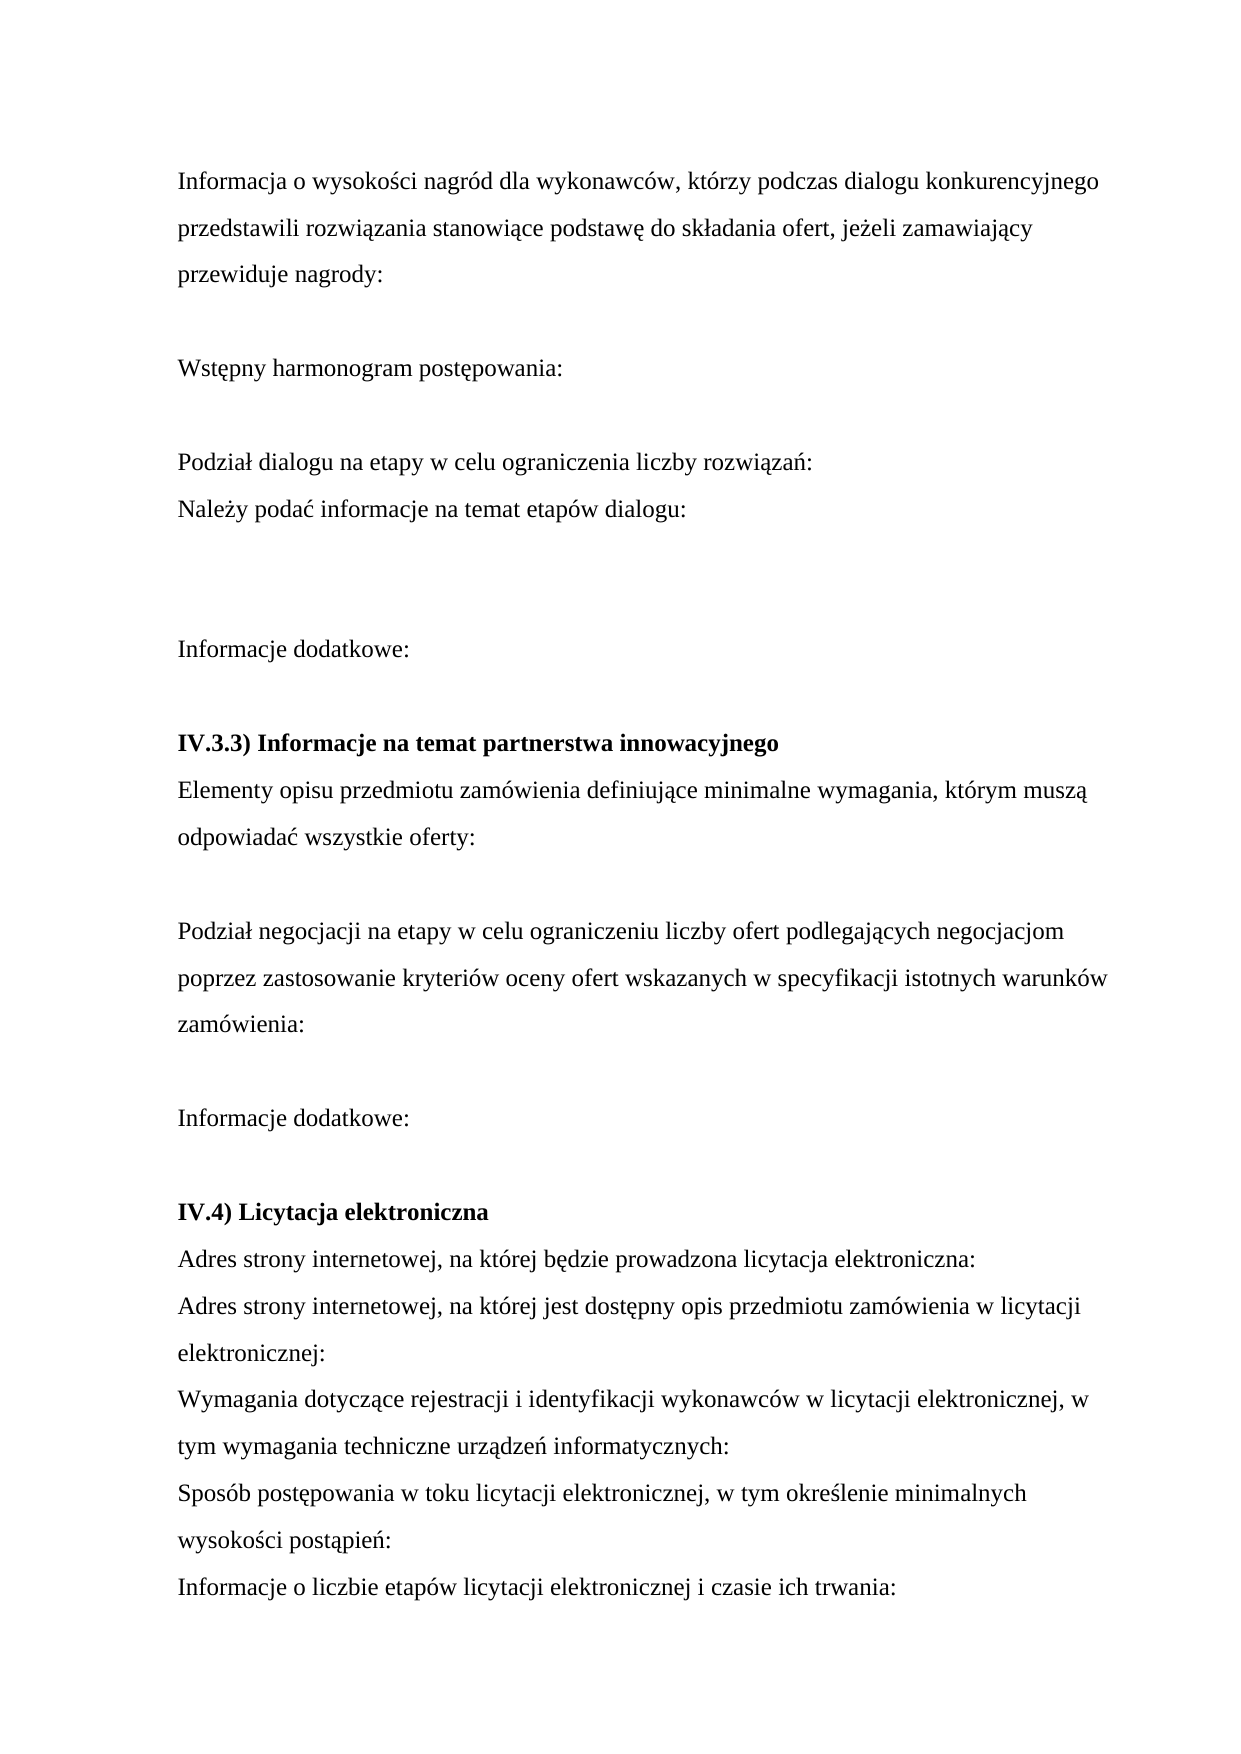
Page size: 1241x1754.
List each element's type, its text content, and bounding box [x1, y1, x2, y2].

text Adres strony internetowej, na której jest dostępny opis przedmiotu zamówienia w licytacji elektronicznej: [177, 1273, 1122, 1366]
text Sposób postępowania w toku licytacji elektronicznej, w tym określenie minimalnych wysokości postąpień: [177, 1460, 1122, 1554]
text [177, 148, 1122, 1273]
text Wymagania dotyczące rejestracji i identyfikacji wykonawców w licytacji elektronicznej, w tym wymagania techniczne urządzeń informatycznych: [177, 1366, 1122, 1460]
text Informacje o liczbie etapów licytacji elektronicznej i czasie ich trwania: [177, 1554, 1122, 1601]
